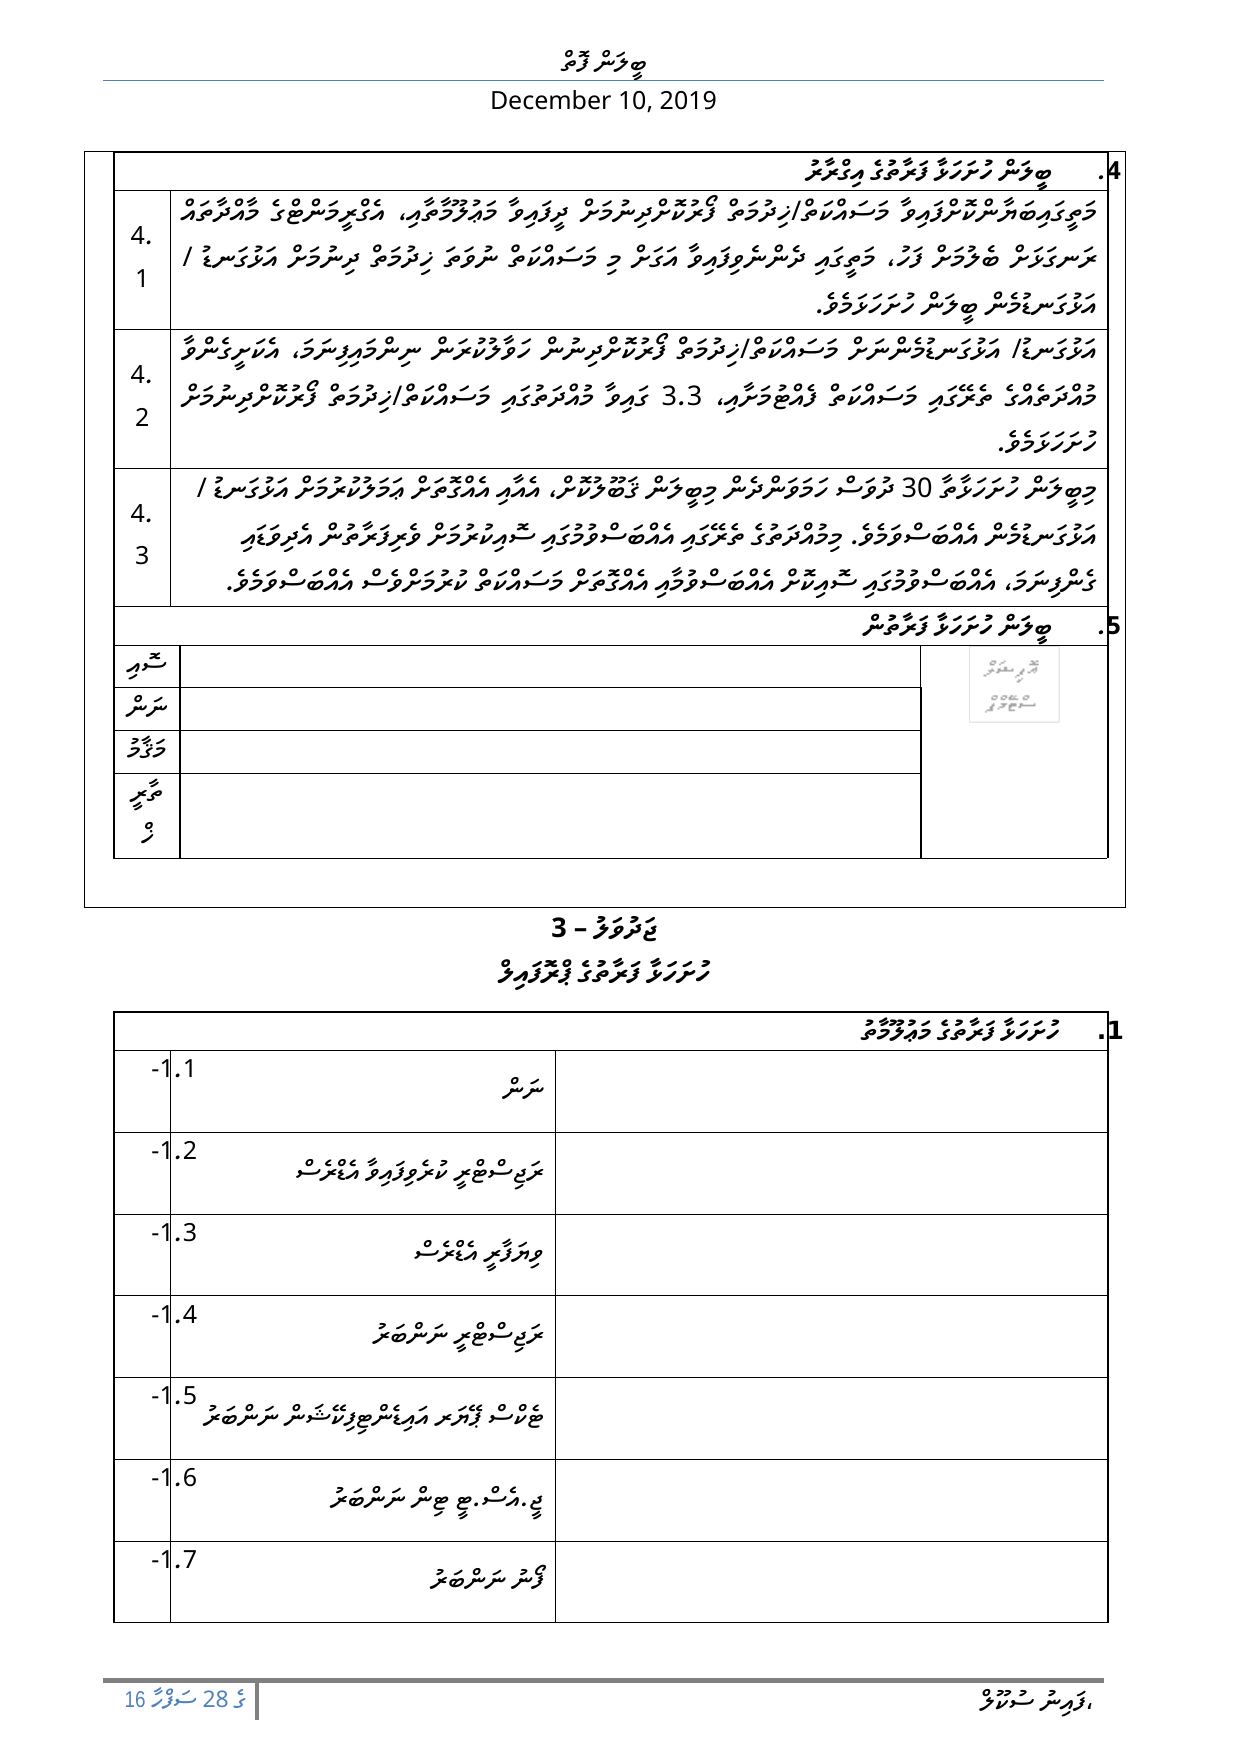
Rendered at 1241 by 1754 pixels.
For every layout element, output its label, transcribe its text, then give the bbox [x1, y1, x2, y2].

picture [968, 645, 1061, 724]
table_cell ހުށަހަޅާ ފަރާތުގެ ޕްރޮފައިލް [85, 953, 1125, 998]
table_cell [85, 998, 1125, 1623]
table_cell [85, 152, 1125, 907]
table_cell ޖަދުވަލު – 3 [85, 908, 1125, 953]
